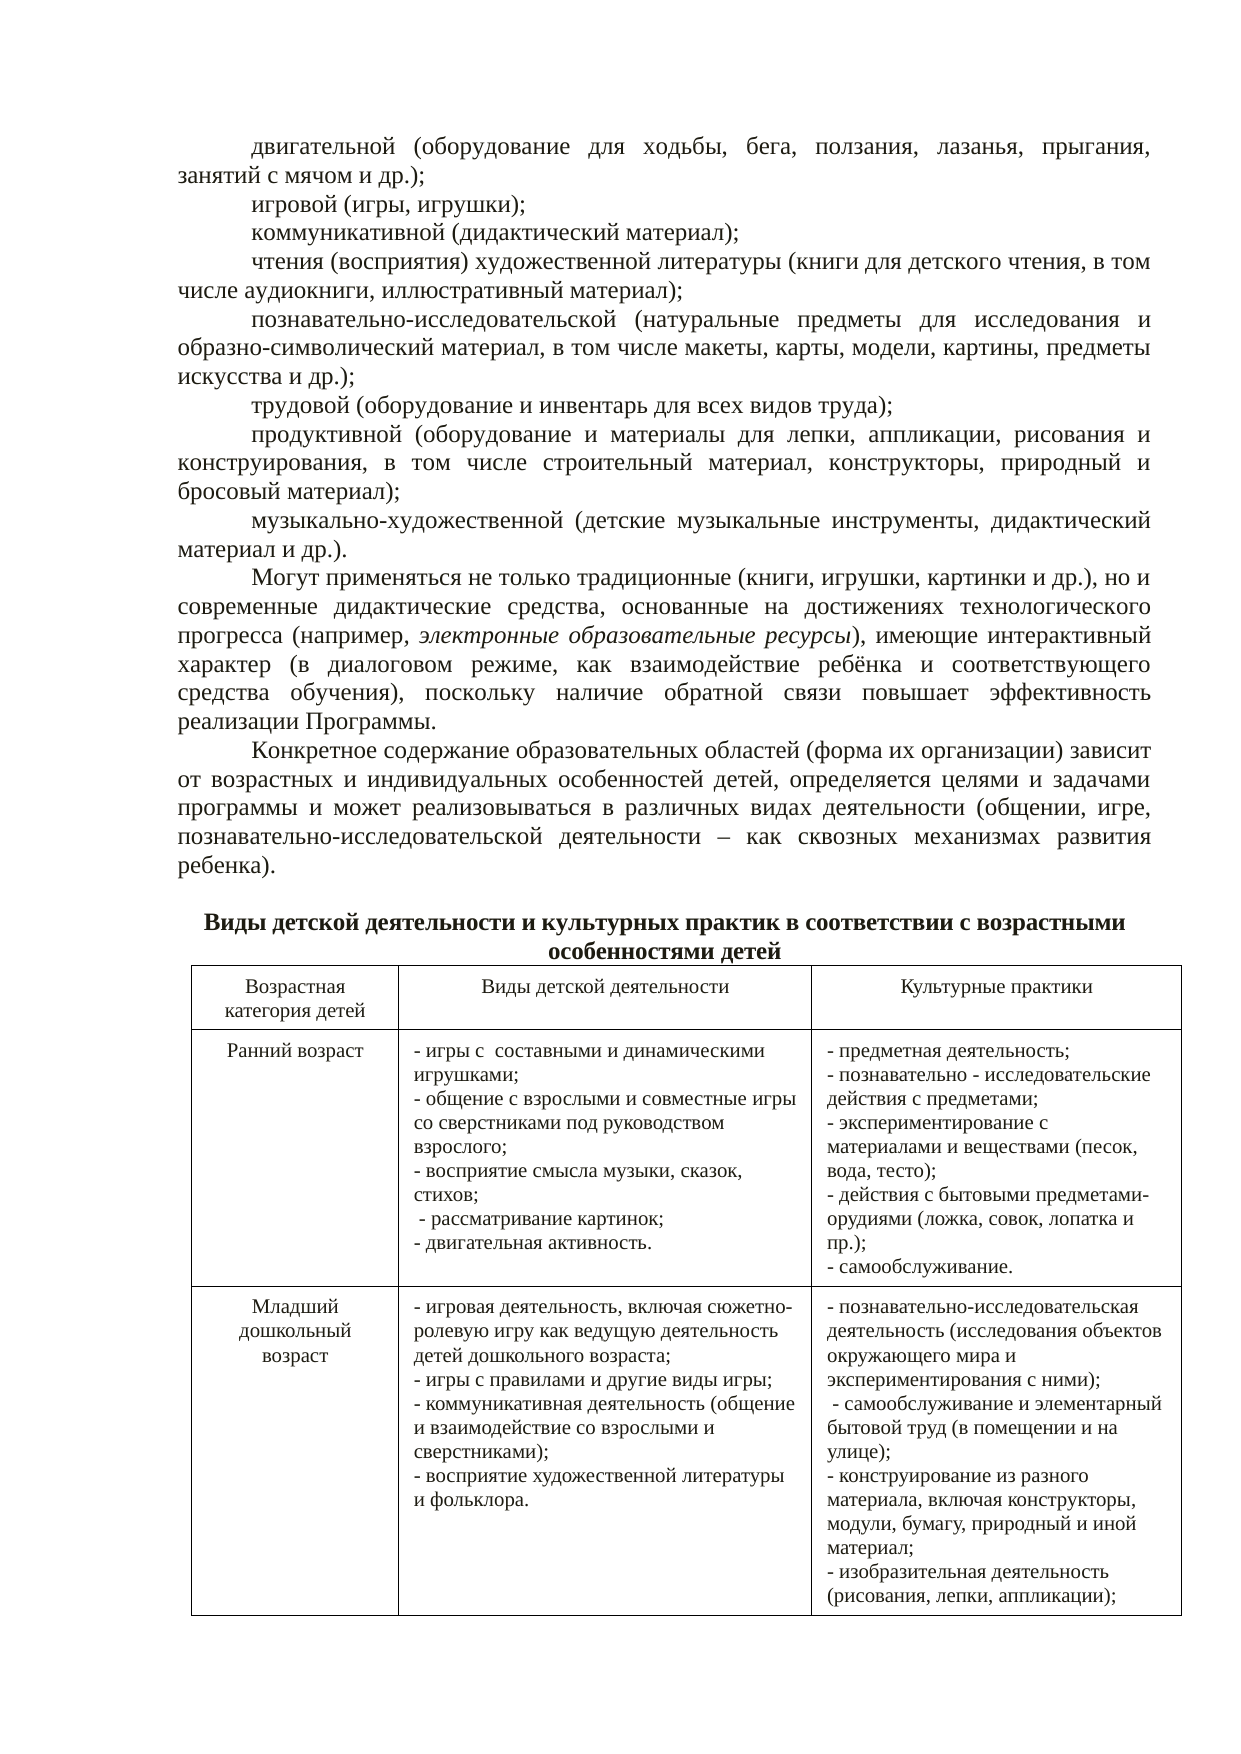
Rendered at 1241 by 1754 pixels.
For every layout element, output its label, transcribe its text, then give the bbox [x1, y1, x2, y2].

text чтения (восприятия) художественной литературы (книги для детского чтения, в том числе аудиокниги, иллюстративный материал); [177, 246, 1152, 304]
text Могут применяться не только традиционные (книги, игрушки, картинки и др.), но и современные дидактические средства, основанные на достижениях технологического прогресса (например, электронные образовательные ресурсы), имеющие интерактивный характер (в диалоговом режиме, как взаимодействие ребёнка и соответствующего средства обучения), поскольку наличие обратной связи повышает эффективность реализации Программы. [177, 562, 1152, 735]
table_cell Ранний возраст [192, 1030, 398, 1286]
table_header Возрастная категория детей [192, 966, 398, 1029]
table_header Виды детской деятельности [399, 966, 811, 1029]
text коммуникативной (дидактический материал); [177, 217, 1152, 246]
text двигательной (оборудование для ходьбы, бега, ползания, лазанья, прыгания, занятий с мячом и др.); [177, 131, 1152, 189]
table_cell - предметная деятельность; - познавательно - исследовательские действия с предметами; - экспериментирование с материалами и веществами (песок, вода, тесто); - действия с бытовыми предметами-орудиями (ложка, совок, лопатка и пр.); - самообслуживание. [812, 1030, 1181, 1286]
text Конкретное содержание образовательных областей (форма их организации) зависит от возрастных и индивидуальных особенностей детей, определяется целями и задачами программы и может реализовываться в различных видах деятельности (общении, игре, познавательно-исследовательской деятельности – как сквозных механизмах развития ребенка). [177, 735, 1152, 879]
text трудовой (оборудование и инвентарь для всех видов труда); [177, 390, 1152, 419]
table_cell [192, 1287, 398, 1615]
text познавательно-исследовательской (натуральные предметы для исследования и образно-символический материал, в том числе макеты, карты, модели, картины, предметы искусства и др.); [177, 304, 1152, 390]
text Виды детской деятельности и культурных практик в соответствии с возрастными особенностями детей [177, 907, 1152, 965]
table_cell - игры с составными и динамическими игрушками; - общение с взрослыми и совместные игры со сверстниками под руководством взрослого; - восприятие смысла музыки, сказок, стихов; - рассматривание картинок; - двигательная активность. [399, 1030, 811, 1286]
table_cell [812, 1287, 1181, 1615]
text музыкально-художественной (детские музыкальные инструменты, дидактический материал и др.). [177, 505, 1152, 562]
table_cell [399, 1287, 811, 1615]
text игровой (игры, игрушки); [177, 189, 1152, 217]
text продуктивной (оборудование и материалы для лепки, аппликации, рисования и конструирования, в том числе строительный материал, конструкторы, природный и бросовый материал); [177, 419, 1152, 505]
table_header Культурные практики [812, 966, 1181, 1029]
